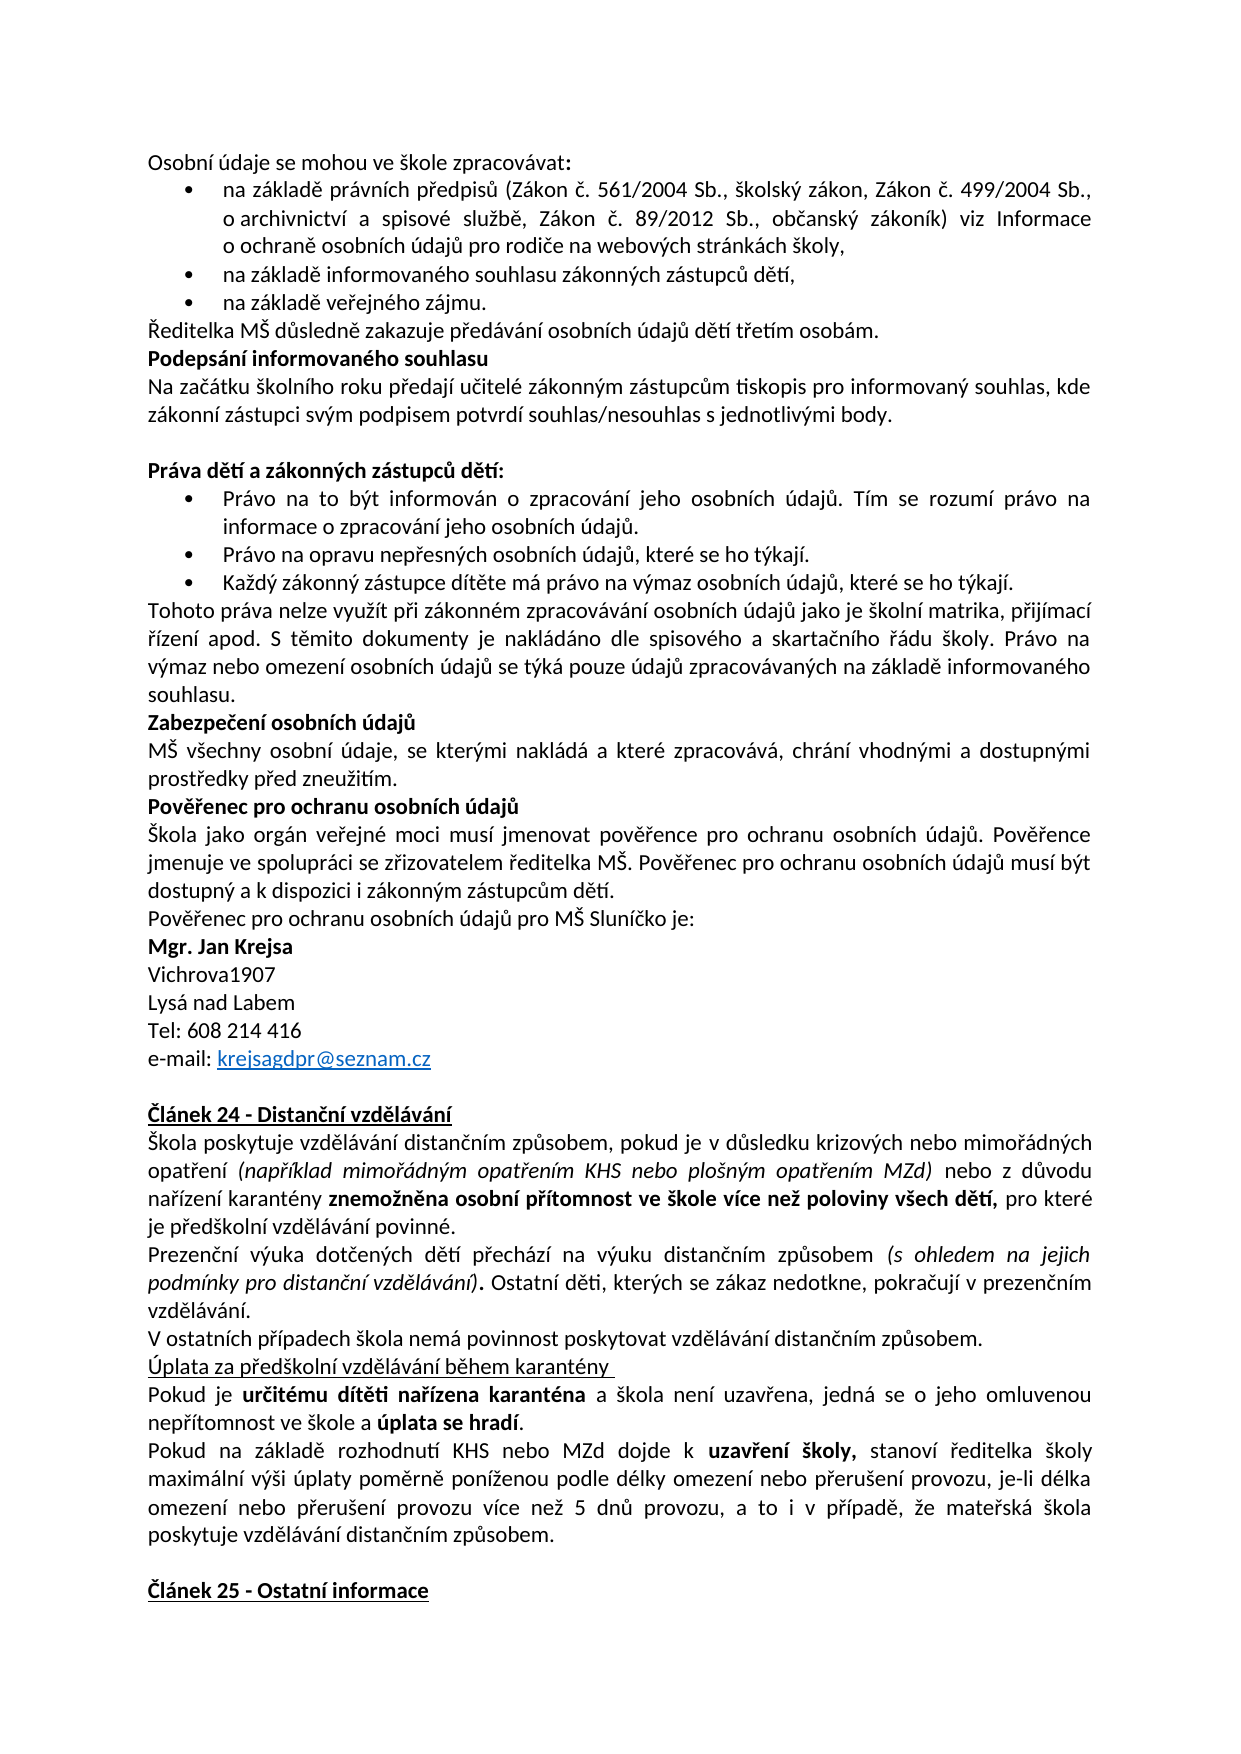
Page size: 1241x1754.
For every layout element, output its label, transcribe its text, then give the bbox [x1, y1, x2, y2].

text Vichrova1907 [148, 960, 1093, 988]
text e-mail: krejsagdpr@seznam.cz [148, 1044, 1093, 1072]
text Prezenční výuka dotčených dětí přechází na výuku distančním způsobem (s ohledem na jejich podmínky pro distanční vzdělávání). Ostatní děti, kterých se zákaz nedotkne, pokračují v prezenčním vzdělávání. [148, 1240, 1093, 1324]
text V ostatních případech škola nemá povinnost poskytovat vzdělávání distančním způsobem. [148, 1324, 1093, 1352]
list na základě veřejného zájmu. [185, 288, 1093, 316]
list Právo na opravu nepřesných osobních údajů, které se ho týkají. [185, 540, 1093, 568]
text Škola poskytuje vzdělávání distančním způsobem, pokud je v důsledku krizových nebo mimořádných opatření (například mimořádným opatřením KHS nebo plošným opatřením MZd) nebo z důvodu nařízení karantény znemožněna osobní přítomnost ve škole více než poloviny všech dětí, pro které je předškolní vzdělávání povinné. [148, 1128, 1093, 1240]
text Ředitelka MŠ důsledně zakazuje předávání osobních údajů dětí třetím osobám. [148, 316, 1093, 344]
text Pokud je určitému dítěti nařízena karanténa a škola není uzavřena, jedná se o jeho omluvenou nepřítomnost ve škole a úplata se hradí. [148, 1381, 1093, 1437]
text Osobní údaje se mohou ve škole zpracovávat: [148, 148, 1093, 176]
text Pověřenec pro ochranu osobních údajů [148, 792, 1093, 820]
text MŠ všechny osobní údaje, se kterými nakládá a které zpracovává, chrání vhodnými a dostupnými prostředky před zneužitím. [148, 736, 1093, 792]
text Lysá nad Labem [148, 988, 1093, 1016]
text Tohoto práva nelze využít při zákonném zpracovávání osobních údajů jako je školní matrika, přijímací řízení apod. S těmito dokumenty je nakládáno dle spisového a skartačního řádu školy. Právo na výmaz nebo omezení osobních údajů se týká pouze údajů zpracovávaných na základě informovaného souhlasu. [148, 596, 1093, 708]
list na základě informovaného souhlasu zákonných zástupců dětí, [185, 260, 1093, 288]
text Pověřenec pro ochranu osobních údajů pro MŠ Sluníčko je: [148, 904, 1093, 932]
text Na začátku školního roku předají učitelé zákonným zástupcům tiskopis pro informovaný souhlas, kde zákonní zástupci svým podpisem potvrdí souhlas/nesouhlas s jednotlivými body. [148, 372, 1093, 428]
list na základě právních předpisů (Zákon č. 561/2004 Sb., školský zákon, Zákon č. 499/2004 Sb., o archivnictví a spisové službě, Zákon č. 89/2012 Sb., občanský zákoník) viz Informace o ochraně osobních údajů pro rodiče na webových stránkách školy, [185, 176, 1093, 260]
text Škola jako orgán veřejné moci musí jmenovat pověřence pro ochranu osobních údajů. Pověřence jmenuje ve spolupráci se zřizovatelem ředitelka MŠ. Pověřenec pro ochranu osobních údajů musí být dostupný a k dispozici i zákonným zástupcům dětí. [148, 820, 1093, 904]
list Právo na to být informován o zpracování jeho osobních údajů. Tím se rozumí právo na informace o zpracování jeho osobních údajů. [185, 484, 1093, 540]
text Práva dětí a zákonných zástupců dětí: [148, 456, 1093, 484]
text Úplata za předškolní vzdělávání během karantény [148, 1352, 1093, 1381]
text Podepsání informovaného souhlasu [148, 344, 1093, 372]
text Pokud na základě rozhodnutí KHS nebo MZd dojde k uzavření školy, stanoví ředitelka školy maximální výši úplaty poměrně poníženou podle délky omezení nebo přerušení provozu, je-li délka omezení nebo přerušení provozu více než 5 dnů provozu, a to i v případě, že mateřská škola poskytuje vzdělávání distančním způsobem. [148, 1437, 1093, 1549]
list Každý zákonný zástupce dítěte má právo na výmaz osobních údajů, které se ho týkají. [185, 568, 1093, 596]
text Mgr. Jan Krejsa [148, 932, 1093, 960]
text Článek 24 - Distanční vzdělávání [148, 1100, 1093, 1128]
text Článek 25 - Ostatní informace [148, 1577, 1093, 1605]
text Zabezpečení osobních údajů [148, 708, 1093, 736]
text Tel: 608 214 416 [148, 1016, 1093, 1044]
